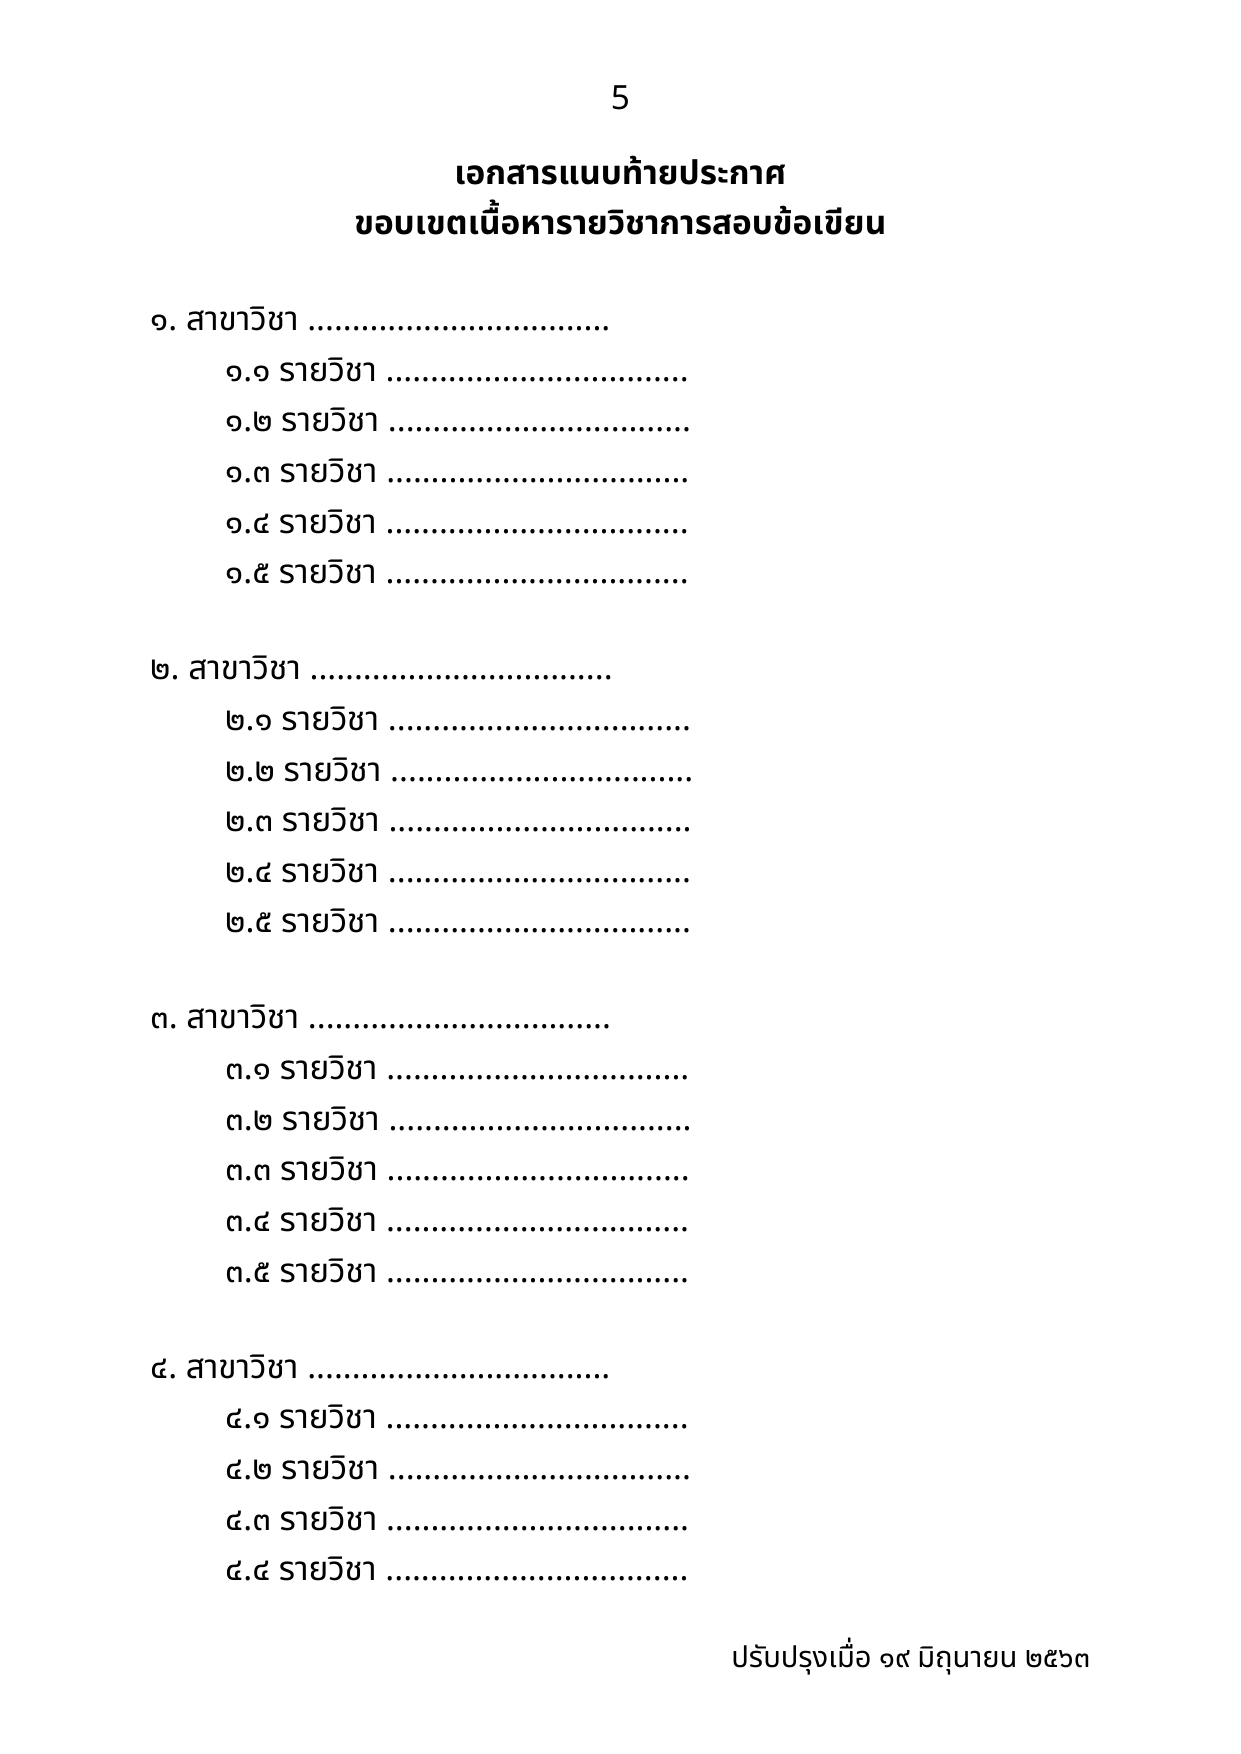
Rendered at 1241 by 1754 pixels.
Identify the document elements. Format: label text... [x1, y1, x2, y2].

text ๔. สาขาวิชา .................................. [150, 1342, 1090, 1393]
text ๔.๑ รายวิชา .................................. [150, 1393, 1090, 1444]
text ๔.๓ รายวิชา .................................. [150, 1494, 1090, 1545]
text ๑.๒ รายวิชา .................................. [150, 396, 1090, 447]
text ๒.๑ รายวิชา .................................. [150, 695, 1090, 745]
text ๓.๓ รายวิชา .................................. [150, 1145, 1090, 1196]
text ๒. สาขาวิชา .................................. [150, 644, 1090, 695]
text ๓.๑ รายวิชา .................................. [150, 1044, 1090, 1094]
text ๔.๔ รายวิชา .................................. [150, 1545, 1090, 1596]
text ๑.๕ รายวิชา .................................. [150, 548, 1090, 599]
text ๓.๕ รายวิชา .................................. [150, 1246, 1090, 1297]
text ๒.๓ รายวิชา .................................. [150, 796, 1090, 847]
text ๑.๓ รายวิชา .................................. [150, 447, 1090, 497]
text ๒.๕ รายวิชา .................................. [150, 897, 1090, 948]
text ๑.๔ รายวิชา .................................. [150, 497, 1090, 548]
text ๓.๒ รายวิชา .................................. [150, 1094, 1090, 1145]
text ขอบเขตเนื้อหารายวิชาการสอบข้อเขียน [150, 199, 1090, 249]
text ๓. สาขาวิชา .................................. [150, 993, 1090, 1044]
text ๑. สาขาวิชา .................................. [150, 295, 1090, 346]
text ๒.๒ รายวิชา .................................. [150, 745, 1090, 796]
text ๒.๔ รายวิชา .................................. [150, 847, 1090, 897]
text เอกสารแนบท้ายประกาศ [150, 149, 1090, 199]
text ๔.๒ รายวิชา .................................. [150, 1444, 1090, 1494]
text ๑.๑ รายวิชา .................................. [150, 346, 1090, 396]
text ๓.๔ รายวิชา .................................. [150, 1196, 1090, 1246]
